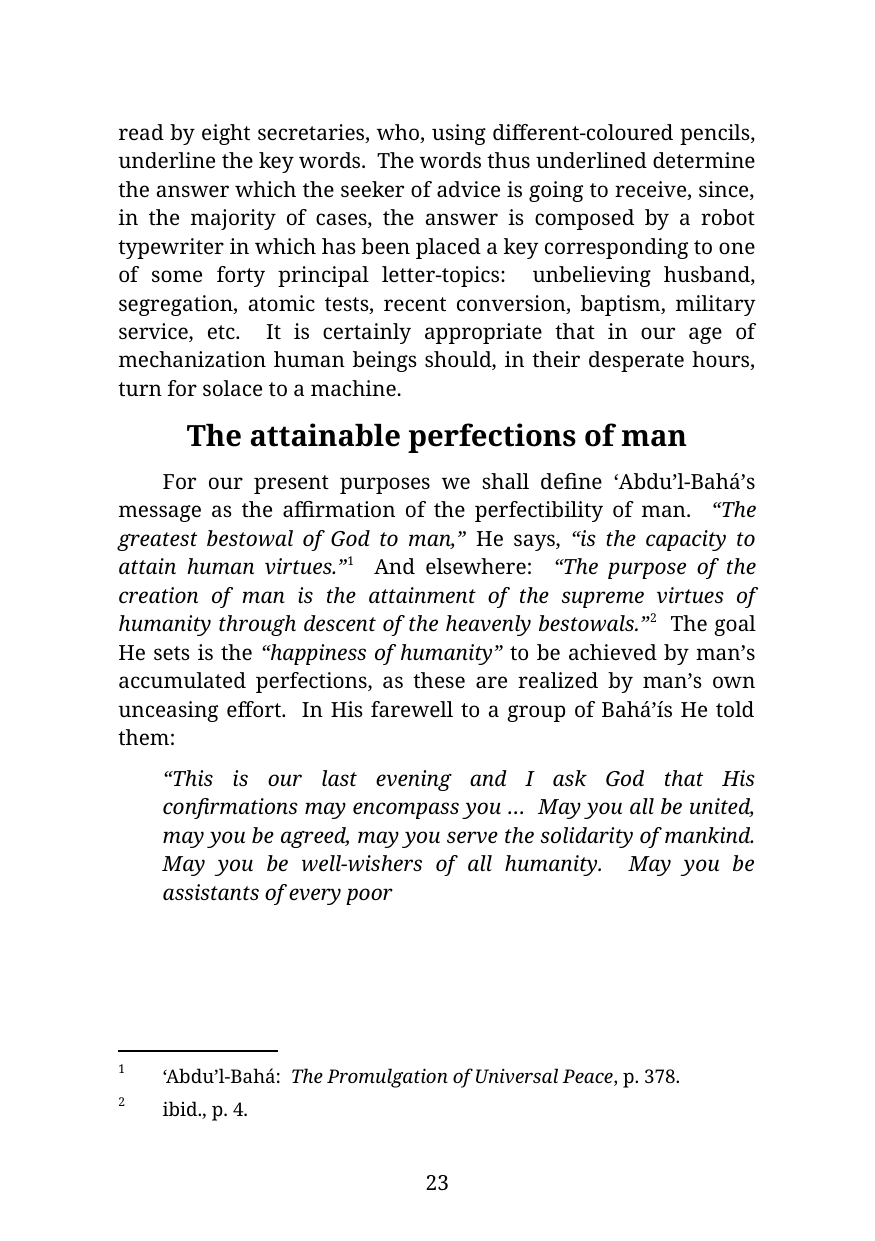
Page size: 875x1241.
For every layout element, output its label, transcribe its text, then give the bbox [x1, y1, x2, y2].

text read by eight secretaries, who, using different-coloured pencils, underline the key words. The words thus underlined determine the answer which the seeker of advice is going to receive, since, in the majority of cases, the answer is composed by a robot typewriter in which has been placed a key corresponding to one of some forty principal letter-topics: unbelieving husband, segregation, atomic tests, recent conversion, baptism, military service, etc. It is certainly appropriate that in our age of mechanization human beings should, in their desperate hours, turn for solace to a machine. [118, 118, 756, 402]
text “This is our last evening and I ask God that His confirmations may encompass you … May you all be united, may you be agreed, may you serve the solidarity of mankind. May you be well-wishers of all humanity. May you be assistants of every poor [162, 764, 756, 906]
subtitle The attainable perfections of man [118, 415, 756, 455]
text For our present purposes we shall define ‘Abdu’l-Bahá’s message as the affirmation of the perfectibility of man. “The greatest bestowal of God to man,” He says, “is the capacity to attain human virtues.” And elsewhere: “The purpose of the creation of man is the attainment of the supreme virtues of humanity through descent of the heavenly bestowals.” The goal He sets is the “happiness of humanity” to be achieved by man’s accumulated perfections, as these are realized by man’s own unceasing effort. In His farewell to a group of Bahá’ís He told them: [118, 467, 756, 752]
